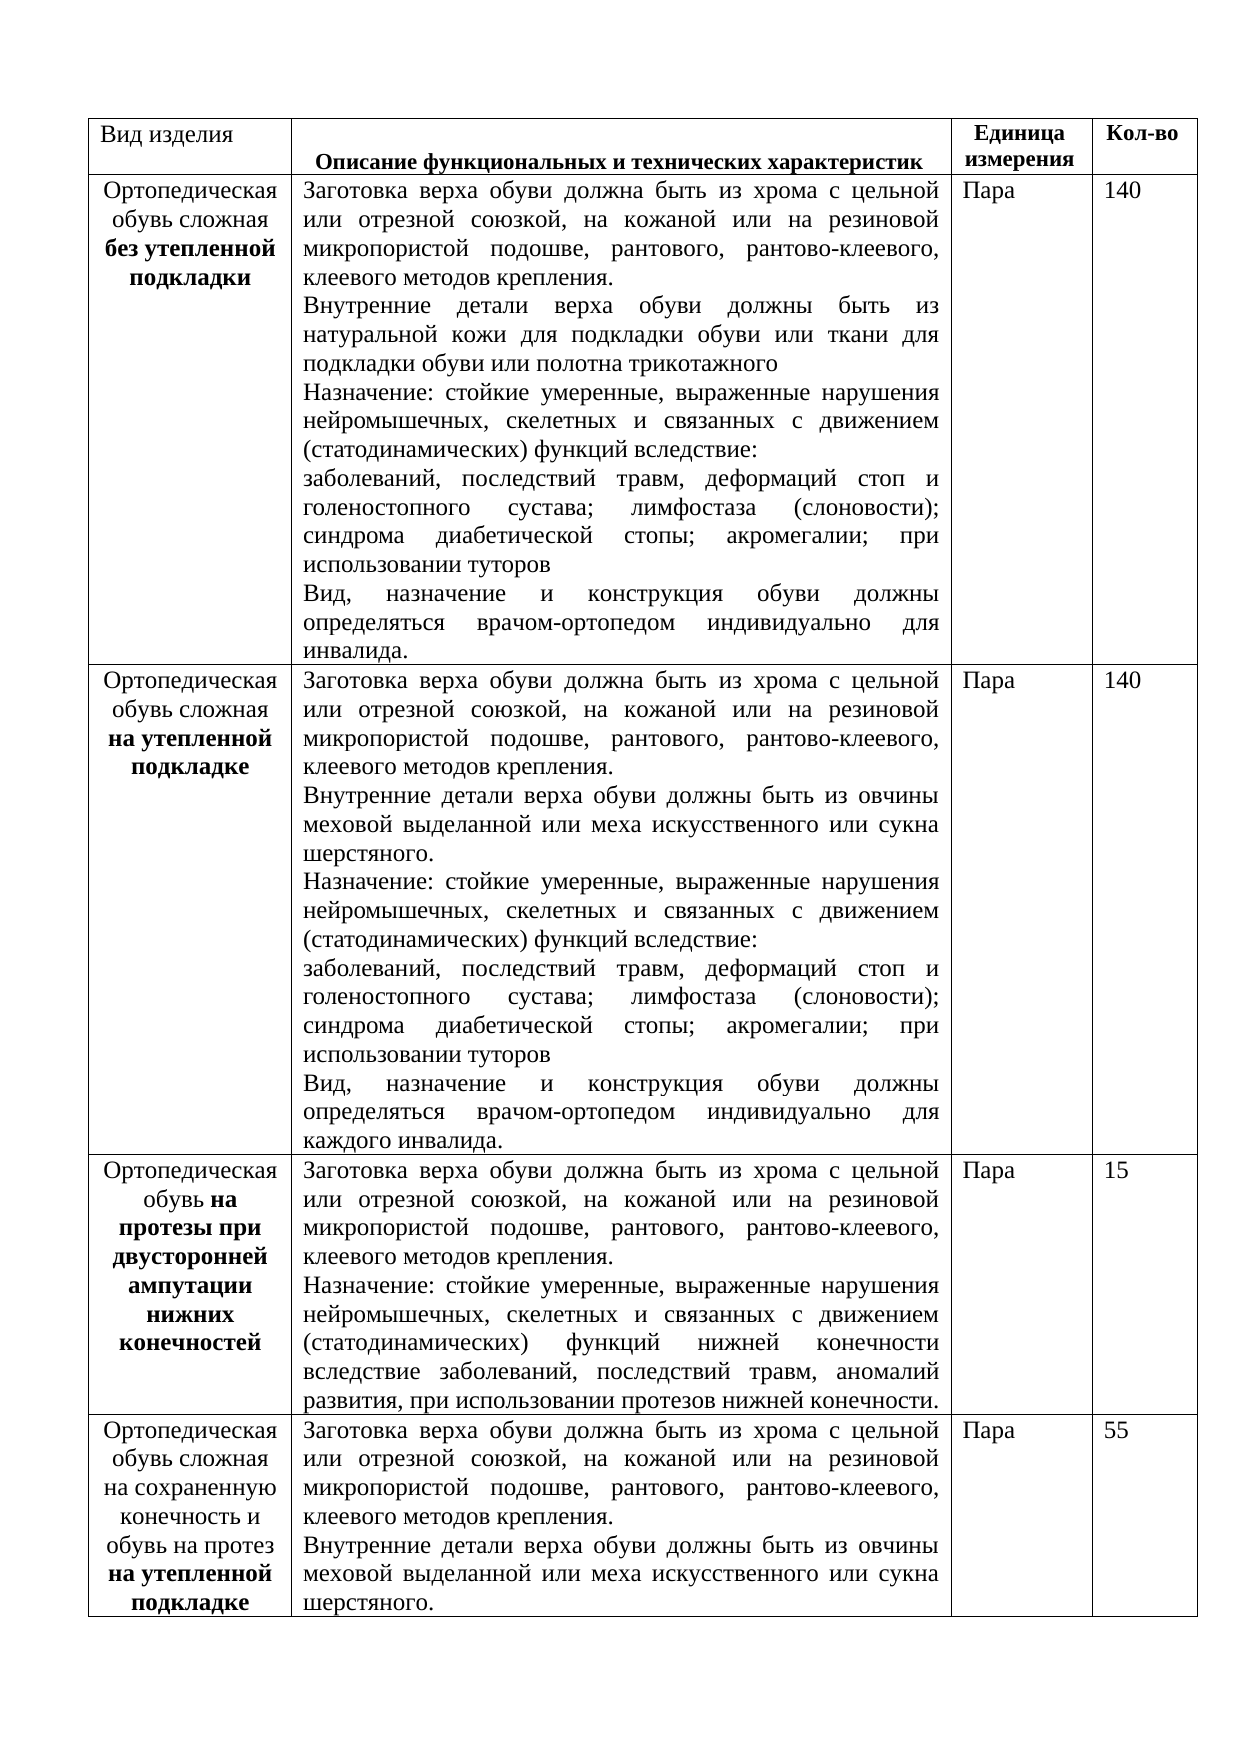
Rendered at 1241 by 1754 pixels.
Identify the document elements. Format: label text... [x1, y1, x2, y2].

table_cell Заготовка верха обуви должна быть из хрома с цельной или отрезной союзкой, на кожаной или на резиновой микропористой подошве, рантового, рантово-клеевого, клеевого методов крепления. Внутренние детали верха обуви должны быть из натуральной кожи для подкладки обуви или ткани для подкладки обуви или полотна трикотажного Назначение: стойкие умеренные, выраженные нарушения нейромышечных, скелетных и связанных с движением (статодинамических) функций вследствие: заболеваний, последствий травм, деформаций стоп и голеностопного сустава; лимфостаза (слоновости); синдрома диабетической стопы; акромегалии; при использовании туторов Вид, назначение и конструкция обуви должны определяться врачом-ортопедом индивидуально для инвалида. [292, 175, 951, 664]
table_cell 55 [1093, 1415, 1197, 1616]
table_header Кол-во [1093, 119, 1197, 174]
table_header Единица измерения [952, 119, 1092, 174]
table_cell 140 [1093, 175, 1197, 664]
table_cell Пара [952, 665, 1092, 1154]
table_cell Пара [952, 1415, 1092, 1616]
table_cell Ортопедическая обувь сложная без утепленной подкладки [89, 175, 291, 664]
table_header Вид изделия [89, 119, 291, 174]
table_cell Заготовка верха обуви должна быть из хрома с цельной или отрезной союзкой, на кожаной или на резиновой микропористой подошве, рантового, рантово-клеевого, клеевого методов крепления. Назначение: стойкие умеренные, выраженные нарушения нейромышечных, скелетных и связанных с движением (статодинамических) функций нижней конечности вследствие заболеваний, последствий травм, аномалий развития, при использовании протезов нижней конечности. [292, 1155, 951, 1414]
table_cell Заготовка верха обуви должна быть из хрома с цельной или отрезной союзкой, на кожаной или на резиновой микропористой подошве, рантового, рантово-клеевого, клеевого методов крепления. Внутренние детали верха обуви должны быть из овчины меховой выделанной или меха искусственного или сукна шерстяного. Назначение: стойкие умеренные, выраженные нарушения нейромышечных, скелетных и связанных с движением (статодинамических) функций вследствие: заболеваний, последствий травм, деформаций стоп и голеностопного сустава; лимфостаза (слоновости); синдрома диабетической стопы; акромегалии; при использовании туторов Вид, назначение и конструкция обуви должны определяться врачом-ортопедом индивидуально для каждого инвалида. [292, 665, 951, 1154]
table_cell Ортопедическая обувь на протезы при двусторонней ампутации нижних конечностей [89, 1155, 291, 1414]
table_cell Пара [952, 1155, 1092, 1414]
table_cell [292, 1415, 951, 1616]
table_header Описание функциональных и технических характеристик [292, 119, 951, 174]
table_cell Пара [952, 175, 1092, 664]
table_cell 140 [1093, 665, 1197, 1154]
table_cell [89, 1415, 291, 1616]
table_cell Ортопедическая обувь сложная на утепленной подкладке [89, 665, 291, 1154]
table_cell 15 [1093, 1155, 1197, 1414]
